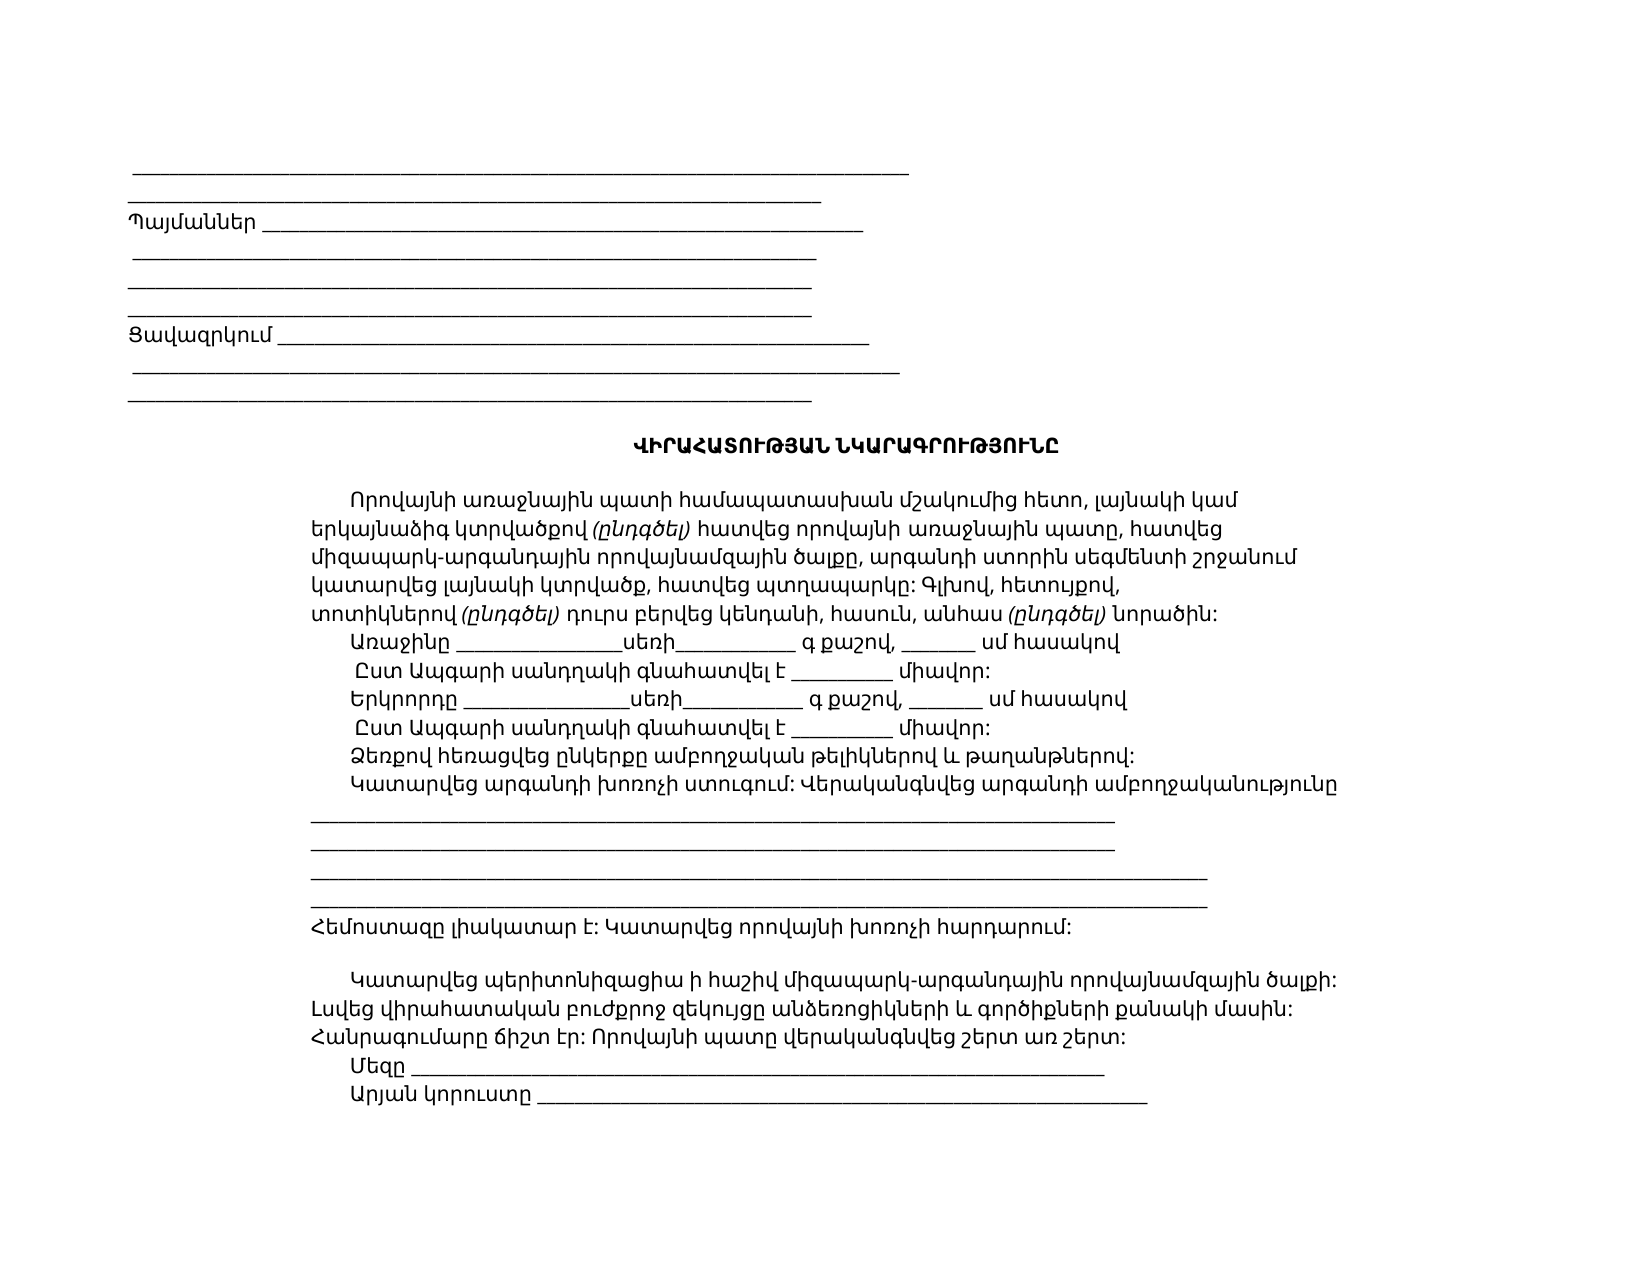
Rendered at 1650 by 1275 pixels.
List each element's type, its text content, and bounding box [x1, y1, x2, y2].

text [89, 178, 1565, 207]
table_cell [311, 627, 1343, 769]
text Ցավազրկում ________________________________________________________________ [89, 321, 1565, 349]
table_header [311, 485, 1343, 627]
text __________________________________________________________________________ [89, 377, 1565, 406]
text ____________________________________________________________________________________ [89, 150, 1565, 178]
text ___________________________________________________________________________________ [89, 349, 1565, 377]
text __________________________________________________________________________ [89, 264, 1565, 292]
text Պայմաններ _________________________________________________________________ [89, 207, 1565, 235]
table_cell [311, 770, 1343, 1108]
text __________________________________________________________________________ [89, 292, 1565, 321]
text ՎԻՐԱՀԱՏՈՒԹՅԱՆ ՆԿԱՐԱԳՐՈՒԹՅՈՒՆԸ [89, 431, 1565, 460]
text __________________________________________________________________________ [89, 235, 1565, 264]
